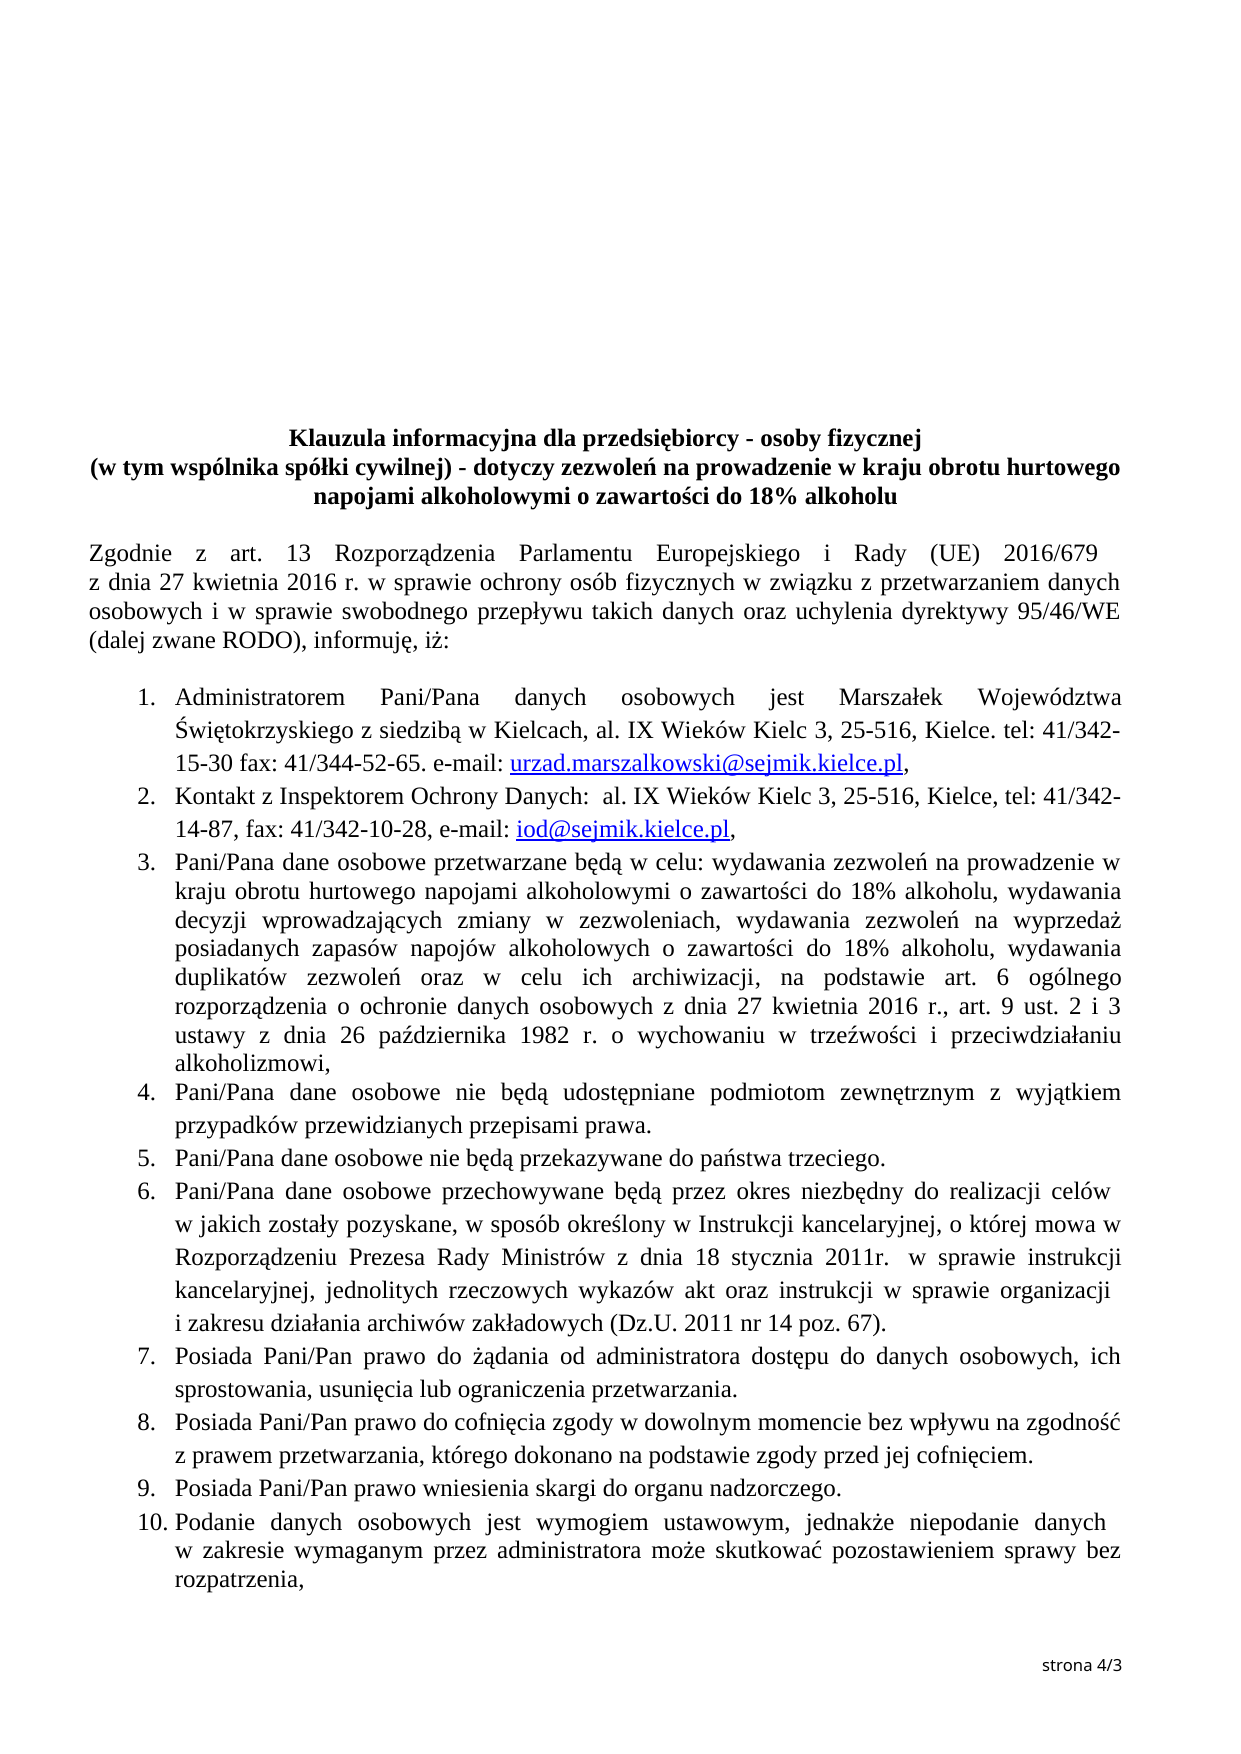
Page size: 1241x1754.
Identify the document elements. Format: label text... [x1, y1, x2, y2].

list Pani/Pana dane osobowe nie będą przekazywane do państwa trzeciego. [137, 1143, 1122, 1172]
list Pani/Pana dane osobowe przechowywane będą przez okres niezbędny do realizacji celów w jakich zostały pozyskane, w sposób określony w Instrukcji kancelaryjnej, o której mowa w Rozporządzeniu Prezesa Rady Ministrów z dnia 18 stycznia 2011r. w sprawie instrukcji kancelaryjnej, jednolitych rzeczowych wykazów akt oraz instrukcji w sprawie organizacji i zakresu działania archiwów zakładowych (Dz.U. 2011 nr 14 poz. 67). [137, 1176, 1122, 1337]
list Pani/Pana dane osobowe nie będą udostępniane podmiotom zewnętrznym z wyjątkiem przypadków przewidzianych przepisami prawa. [137, 1077, 1122, 1139]
text Klauzula informacyjna dla przedsiębiorcy - osoby fizycznej (w tym wspólnika spółki cywilnej) - dotyczy zezwoleń na prowadzenie w kraju obrotu hurtowego napojami alkoholowymi o zawartości do 18% alkoholu [89, 423, 1122, 510]
list Pani/Pana dane osobowe przetwarzane będą w celu: wydawania zezwoleń na prowadzenie w kraju obrotu hurtowego napojami alkoholowymi o zawartości do 18% alkoholu, wydawania decyzji wprowadzających zmiany w zezwoleniach, wydawania zezwoleń na wyprzedaż posiadanych zapasów napojów alkoholowych o zawartości do 18% alkoholu, wydawania duplikatów zezwoleń oraz w celu ich archiwizacji, na podstawie art. 6 ogólnego rozporządzenia o ochronie danych osobowych z dnia 27 kwietnia 2016 r., art. 9 ust. 2 i 3 ustawy z dnia 26 października 1982 r. o wychowaniu w trzeźwości i przeciwdziałaniu alkoholizmowi, [137, 847, 1122, 1077]
list Posiada Pani/Pan prawo do cofnięcia zgody w dowolnym momencie bez wpływu na zgodność z prawem przetwarzania, którego dokonano na podstawie zgody przed jej cofnięciem. [137, 1407, 1122, 1469]
text Zgodnie z art. 13 Rozporządzenia Parlamentu Europejskiego i Rady (UE) 2016/679 z dnia 27 kwietnia 2016 r. w sprawie ochrony osób fizycznych w związku z przetwarzaniem danych osobowych i w sprawie swobodnego przepływu takich danych oraz uchylenia dyrektywy 95/46/WE (dalej zwane RODO), informuję, iż: [89, 538, 1122, 653]
list Kontakt z Inspektorem Ochrony Danych: al. IX Wieków Kielc 3, 25-516, Kielce, tel: 41/342-14-87, fax: 41/342-10-28, e-mail: iod@sejmik.kielce.pl, [137, 781, 1122, 843]
list Posiada Pani/Pan prawo wniesienia skargi do organu nadzorczego. [137, 1473, 1122, 1502]
list Podanie danych osobowych jest wymogiem ustawowym, jednakże niepodanie danych w zakresie wymaganym przez administratora może skutkować pozostawieniem sprawy bez rozpatrzenia, [137, 1507, 1122, 1593]
list Posiada Pani/Pan prawo do żądania od administratora dostępu do danych osobowych, ich sprostowania, usunięcia lub ograniczenia przetwarzania. [137, 1341, 1122, 1403]
list Administratorem Pani/Pana danych osobowych jest Marszałek Województwa Świętokrzyskiego z siedzibą w Kielcach, al. IX Wieków Kielc 3, 25-516, Kielce. tel: 41/342-15-30 fax: 41/344-52-65. e-mail: urzad.marszalkowski@sejmik.kielce.pl, [137, 682, 1122, 777]
